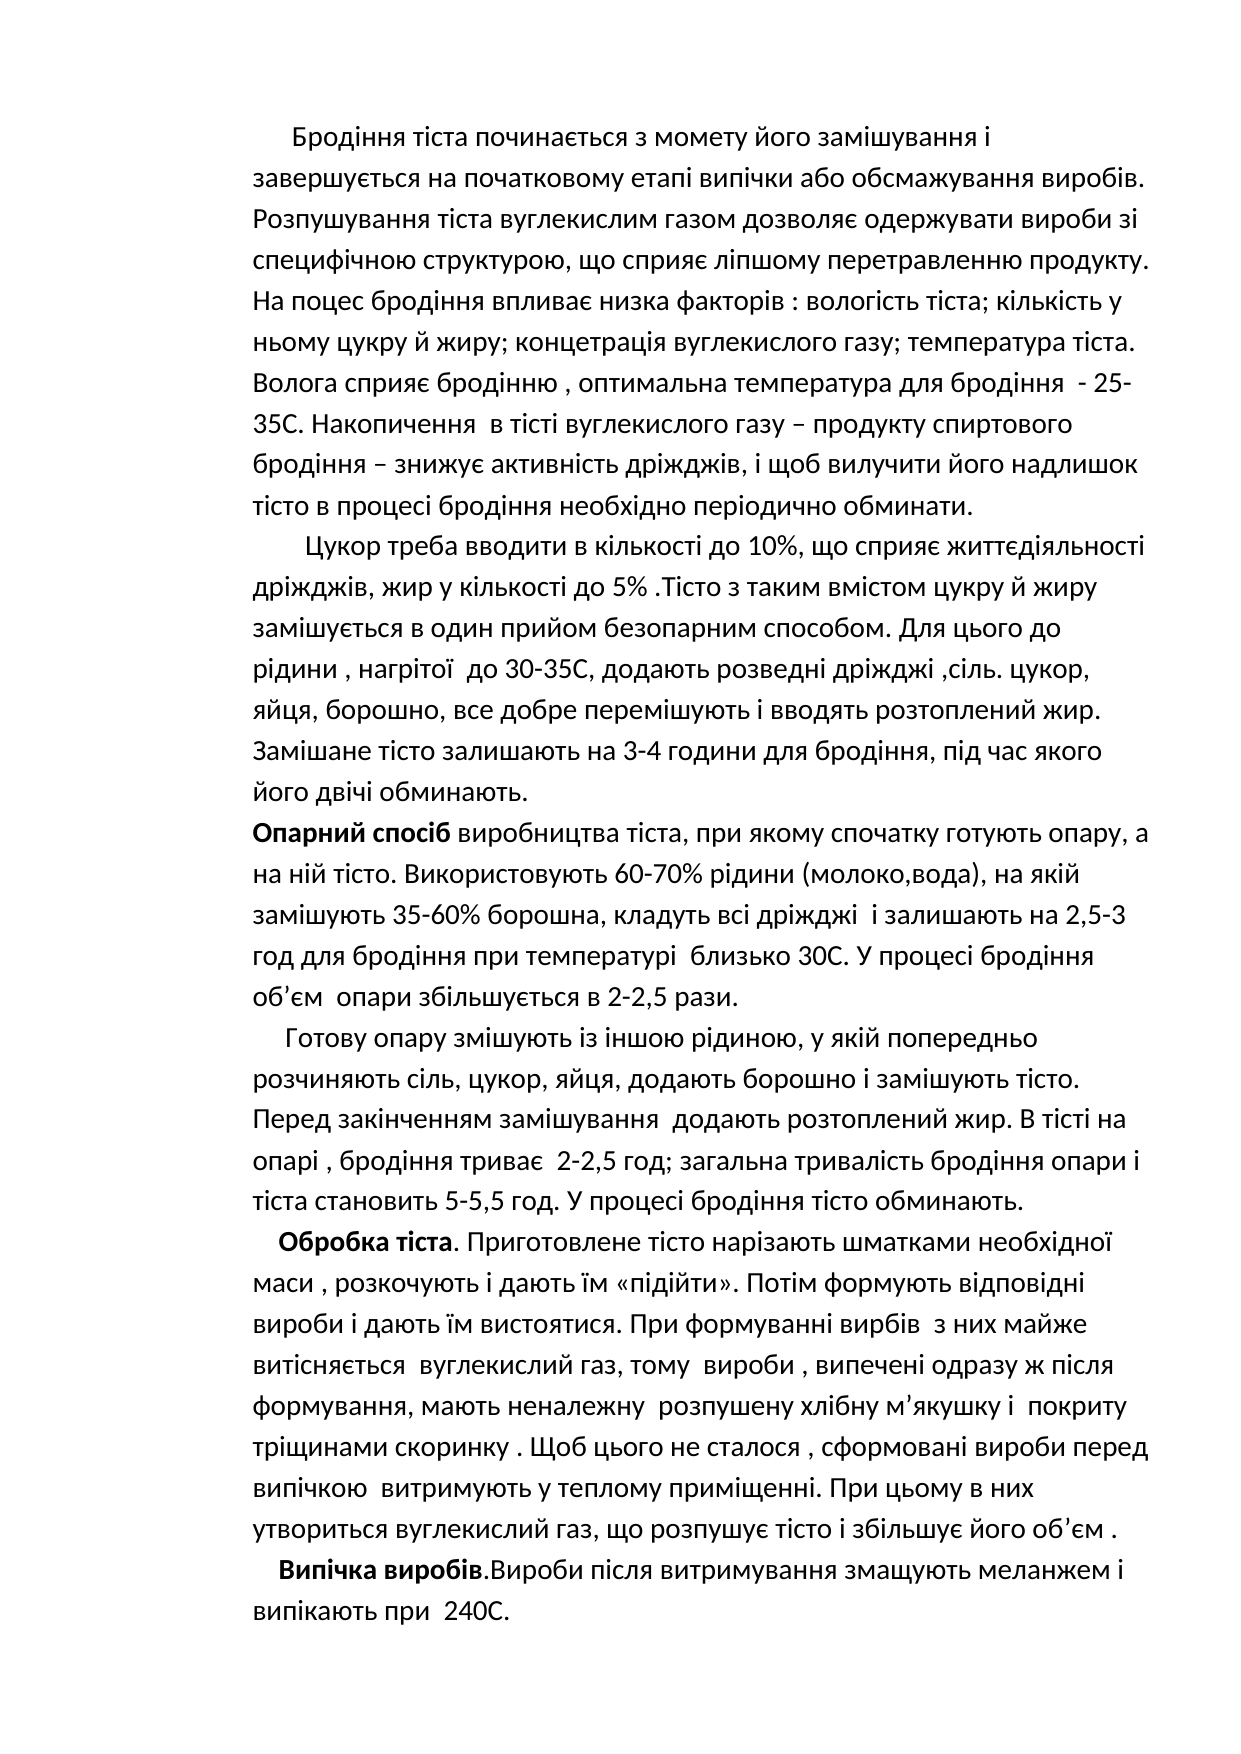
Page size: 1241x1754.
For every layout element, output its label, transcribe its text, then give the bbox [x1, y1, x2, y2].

list Готову опару змішують із іншою рідиною, у якій попередньо розчиняють сіль, цукор, яйця, додають борошно і замішують тісто. Перед закінченням замішування додають розтоплений жир. В тісті на опарі , бродіння триває 2-2,5 год; загальна тривалість бродіння опари і тіста становить 5-5,5 год. У процесі бродіння тісто обминають. [252, 1019, 1152, 1218]
list Бродіння тіста починається з момету його замішування і завершується на початковому етапі випічки або обсмажування виробів. Розпушування тіста вуглекислим газом дозволяє одержувати вироби зі специфічною структурою, що сприяє ліпшому перетравленню продукту. На поцес бродіння впливає низка факторів : вологість тіста; кількість у ньому цукру й жиру; концетрація вуглекислого газу; температура тіста. Волога сприяє бродінню , оптимальна температура для бродіння - 25-35С. Накопичення в тісті вуглекислого газу – продукту спиртового бродіння – знижує активність дріжджів, і щоб вилучити його надлишок тісто в процесі бродіння необхідно періодично обминати. [252, 118, 1152, 522]
list Цукор треба вводити в кількості до 10%, що сприяє життєдіяльності дріжджів, жир у кількості до 5% .Тісто з таким вмістом цукру й жиру замішується в один прийом безопарним способом. Для цього до рідини , нагрітої до 30-35С, додають розведні дріжджі ,сіль. цукор, яйця, борошно, все добре перемішують і вводять розтоплений жир. Замішане тісто залишають на 3-4 години для бродіння, під час якого його двічі обминають. [252, 527, 1152, 809]
list Випічка виробів.Вироби після витримування змащують меланжем і випікають при 240С. [252, 1551, 1152, 1627]
list Опарний спосіб виробництва тіста, при якому спочатку готують опару, а на ній тісто. Використовують 60-70% рідини (молоко,вода), на якій замішують 35-60% борошна, кладуть всі дріжджі і залишають на 2,5-3 год для бродіння при температурі близько 30С. У процесі бродіння об’єм опари збільшується в 2-2,5 рази. [252, 814, 1152, 1013]
list Обробка тіста. Приготовлене тісто нарізають шматками необхідної маси , розкочують і дають їм «підійти». Потім формують відповідні вироби і дають їм вистоятися. При формуванні вирбів з них майже витісняється вуглекислий газ, тому вироби , випечені одразу ж після формування, мають неналежну розпушену хлібну м’якушку і покриту тріщинами скоринку . Щоб цього не сталося , сформовані вироби перед випічкою витримують у теплому приміщенні. При цьому в них утвориться вуглекислий газ, що розпушує тісто і збільшує його об’єм . [252, 1223, 1152, 1546]
